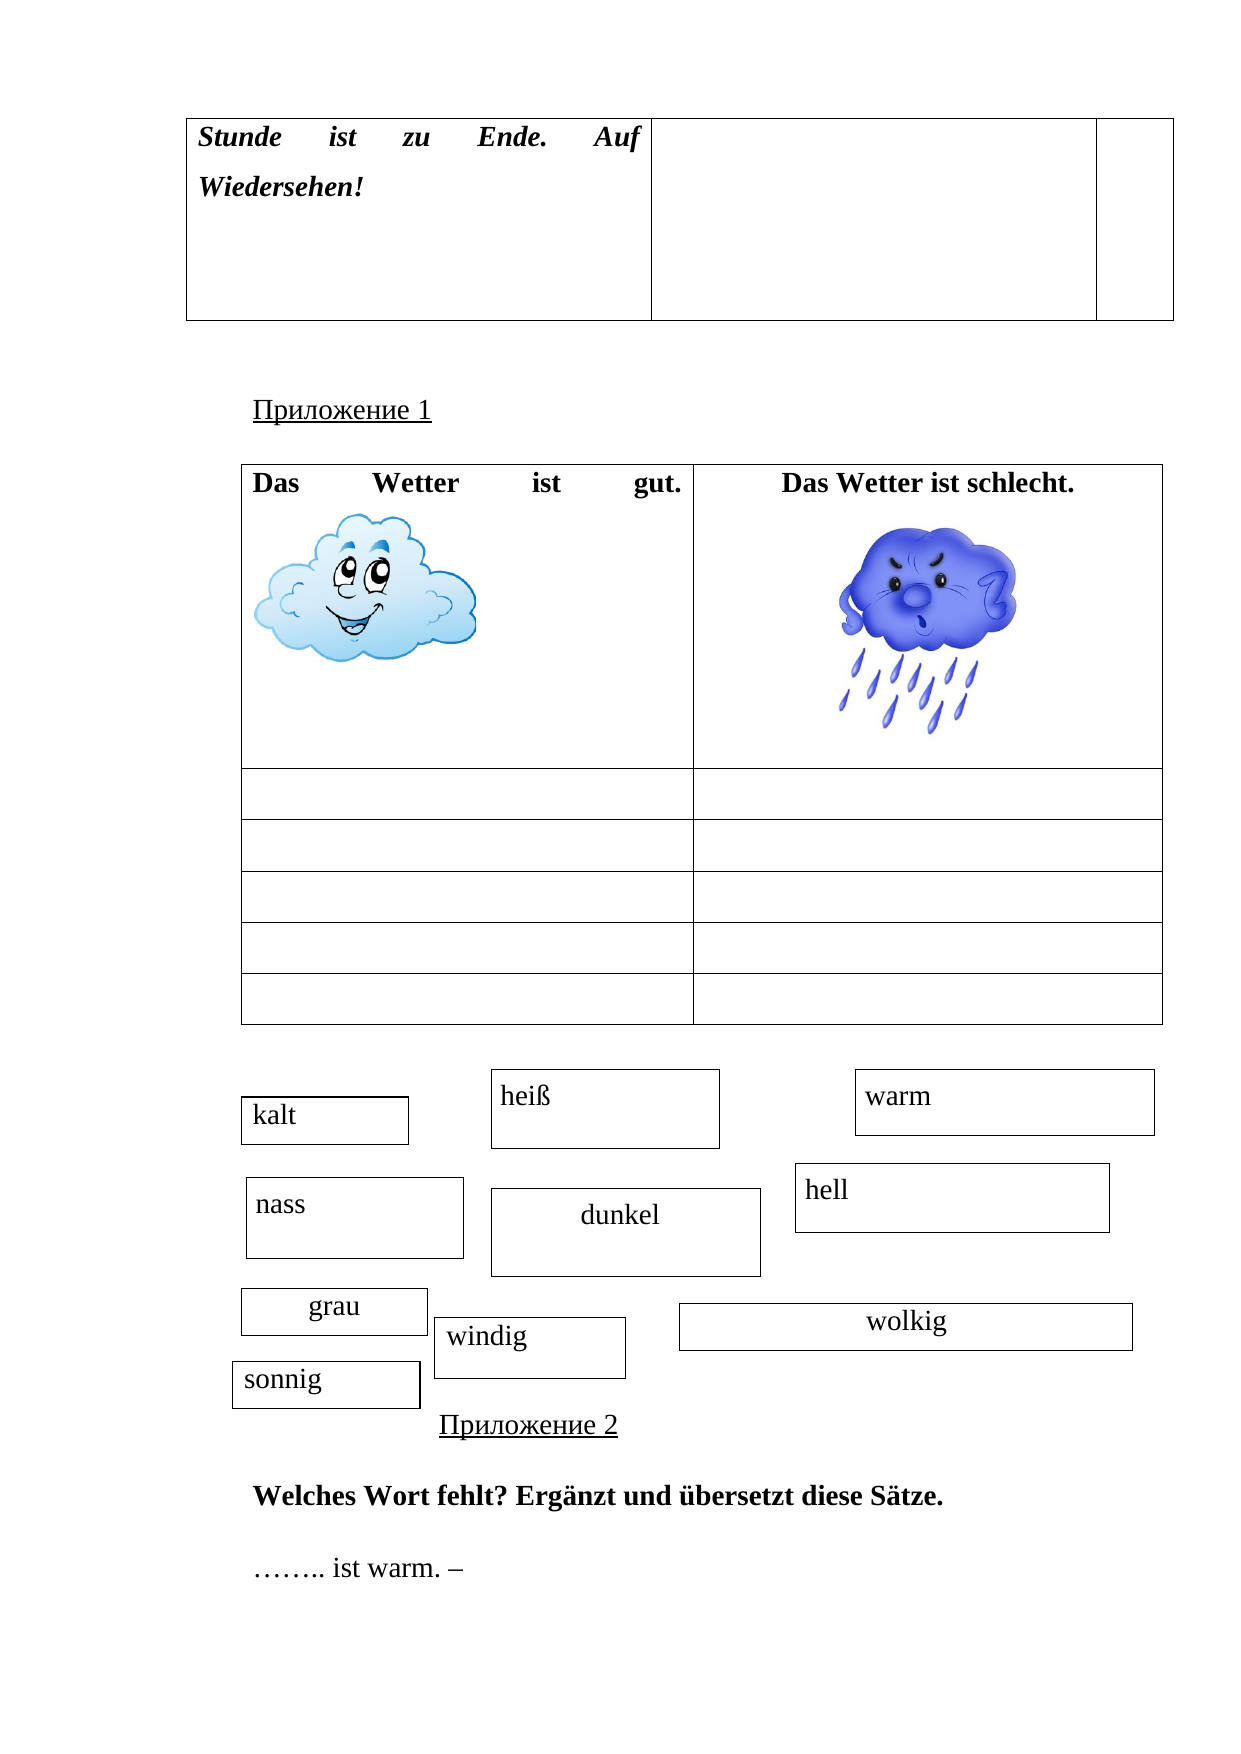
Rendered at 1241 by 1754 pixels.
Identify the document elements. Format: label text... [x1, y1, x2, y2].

text Welches Wort fehlt? Ergänzt und übersetzt diese Sätze. [252, 1478, 1152, 1512]
table_cell [242, 974, 693, 1024]
table_cell [242, 872, 693, 922]
table_cell [694, 923, 1162, 973]
table_cell [694, 820, 1162, 871]
text Приложение 2 [177, 1407, 1152, 1441]
table_header windig [435, 1318, 625, 1378]
table_cell [1097, 119, 1173, 320]
table_cell [242, 923, 693, 973]
text Приложение 1 [252, 392, 1152, 426]
text …….. ist warm. – [252, 1550, 1152, 1583]
table_cell [242, 820, 693, 871]
table_header sonnig [233, 1362, 419, 1408]
picture [768, 515, 1088, 755]
table_cell [694, 872, 1162, 922]
table_cell [694, 974, 1162, 1024]
table_cell [242, 769, 693, 819]
table_cell [694, 769, 1162, 819]
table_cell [187, 119, 651, 320]
table_header kalt [242, 1098, 408, 1144]
table_header Das Wetter ist schlecht. [694, 465, 1162, 768]
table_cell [652, 119, 1096, 320]
table_header wolkig [680, 1304, 1132, 1350]
table_header grau [242, 1289, 427, 1335]
picture [252, 512, 477, 663]
table_header Das Wetter ist gut. [242, 465, 693, 768]
